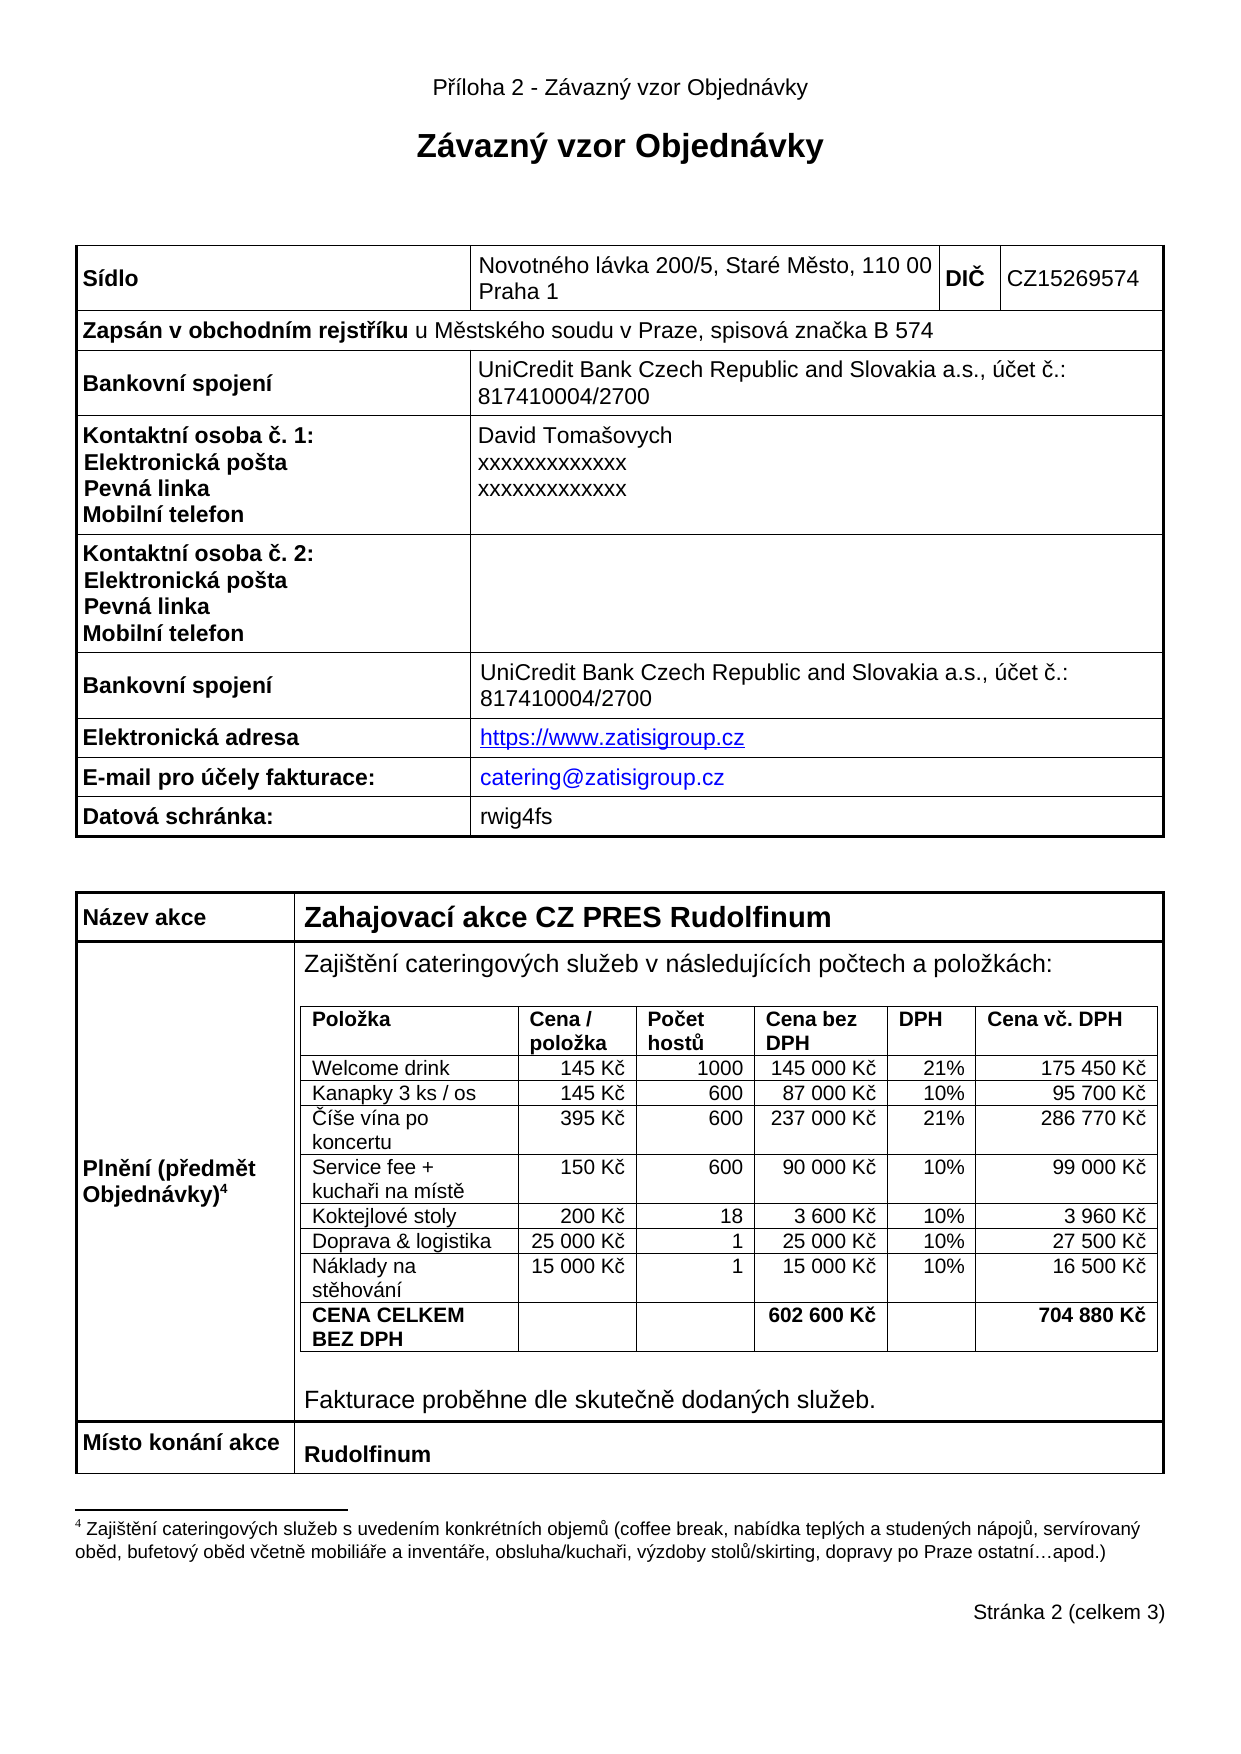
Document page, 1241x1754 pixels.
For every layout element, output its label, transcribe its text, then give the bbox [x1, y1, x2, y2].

table_cell E-mail pro účely fakturace: [78, 758, 470, 796]
table_cell UniCredit Bank Czech Republic and Slovakia a.s., účet č.: 817410004/2700 [471, 351, 1162, 415]
table_cell Elektronická adresa [78, 719, 470, 757]
table_cell DIČ [940, 246, 1000, 310]
table_header Zahajovací akce CZ PRES Rudolfinum [295, 894, 1162, 939]
table_cell rwig4fs [471, 797, 1162, 835]
table_cell https://www.zatisigroup.cz [471, 719, 1162, 757]
table_cell Sídlo [78, 246, 470, 310]
table_cell Bankovní spojení [78, 351, 470, 415]
table_cell UniCredit Bank Czech Republic and Slovakia a.s., účet č.: 817410004/2700 [471, 653, 1162, 717]
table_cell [295, 1423, 1162, 1473]
table_header Název akce [78, 894, 294, 939]
table_cell catering@zatisigroup.cz [471, 758, 1162, 796]
table_cell Zajištění cateringových služeb v následujících počtech a položkách: Fakturace proběhne dle skutečně dodaných služeb. [295, 943, 1162, 1420]
table_cell Místo konání akce [78, 1423, 294, 1473]
table_cell Kontaktní osoba č. 2: Elektronická pošta Pevná linka Mobilní telefon [78, 535, 470, 652]
table_cell Plnění (předmět Objednávky) [78, 943, 294, 1420]
table_cell Bankovní spojení [78, 653, 470, 717]
table_cell Datová schránka: [78, 797, 470, 835]
table_cell [471, 535, 1162, 652]
table_cell CZ15269574 [1001, 246, 1162, 310]
table_cell Zapsán v obchodním rejstříku u Městského soudu v Praze, spisová značka B 574 [78, 311, 1162, 349]
table_cell Novotného lávka 200/5, Staré Město, 110 00 Praha 1 [471, 246, 939, 310]
table_cell Kontaktní osoba č. 1: Elektronická pošta Pevná linka Mobilní telefon [78, 416, 470, 533]
table_cell David Tomašovych xxxxxxxxxxxxx xxxxxxxxxxxxx [471, 416, 1162, 533]
